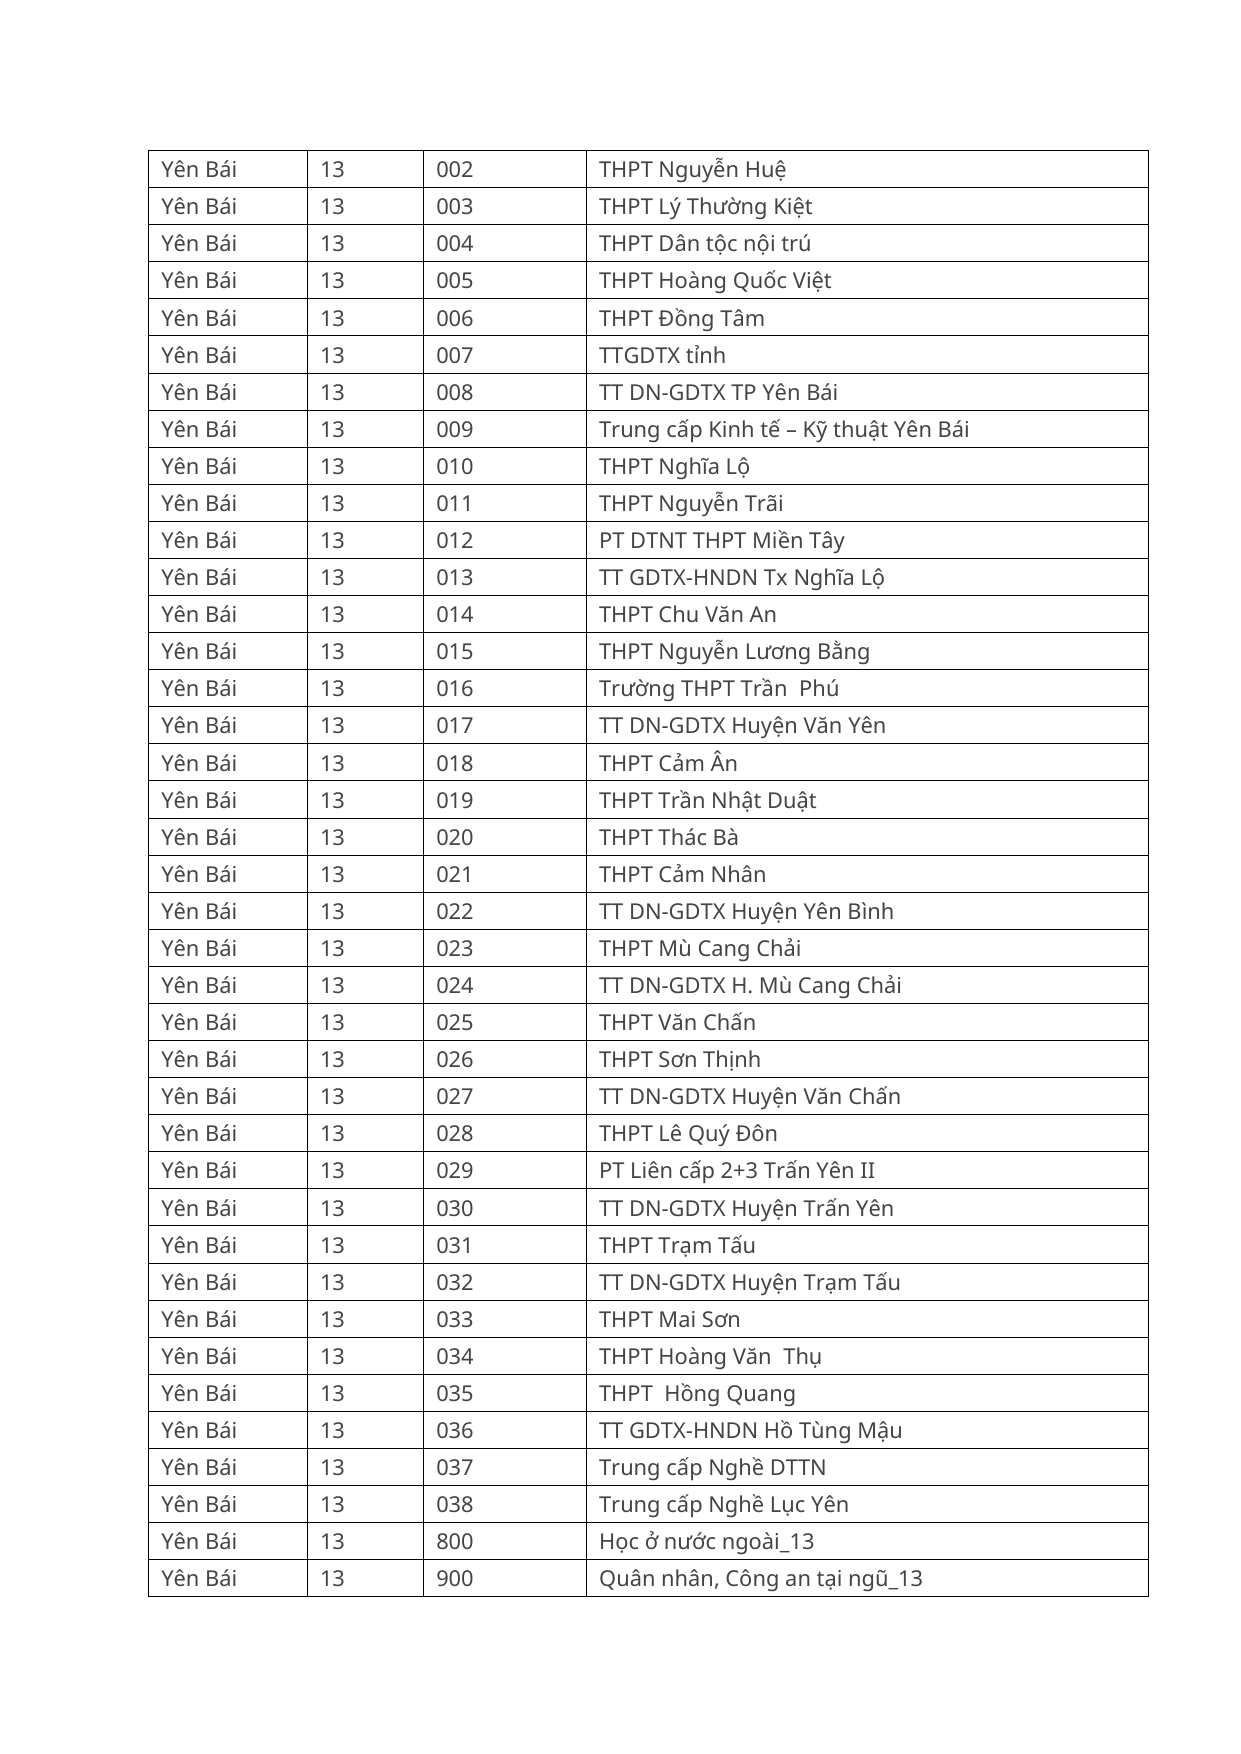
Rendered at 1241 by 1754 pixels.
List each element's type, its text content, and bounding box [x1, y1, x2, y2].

table_cell Yên Bái [149, 522, 307, 558]
table_cell 13 [308, 856, 423, 892]
table_cell Quân nhân, Công an tại ngũ_13 [587, 1560, 1148, 1596]
table_cell Yên Bái [149, 819, 307, 854]
table_cell 014 [424, 596, 586, 632]
table_cell 900 [424, 1560, 586, 1596]
table_cell Yên Bái [149, 596, 307, 632]
table_cell Yên Bái [149, 336, 307, 372]
table_cell 13 [308, 1375, 423, 1411]
table_cell 024 [424, 967, 586, 1003]
table_cell Trung cấp Kinh tế – Kỹ thuật Yên Bái [587, 411, 1148, 447]
table_cell 13 [308, 1264, 423, 1299]
table_cell 022 [424, 893, 586, 929]
table_cell 038 [424, 1486, 586, 1522]
table_cell Yên Bái [149, 262, 307, 298]
table_cell Yên Bái [149, 485, 307, 521]
table_cell THPT Mai Sơn [587, 1301, 1148, 1337]
table_cell 13 [308, 1004, 423, 1040]
table_cell 13 [308, 967, 423, 1003]
table_cell 13 [308, 336, 423, 372]
table_cell 009 [424, 411, 586, 447]
table_cell Học ở nước ngoài_13 [587, 1523, 1148, 1559]
table_cell TT GDTX-HNDN Tx Nghĩa Lộ [587, 559, 1148, 595]
table_cell THPT Hoàng Quốc Việt [587, 262, 1148, 298]
table_cell 007 [424, 336, 586, 372]
table_cell 13 [308, 781, 423, 817]
table_cell 13 [308, 1560, 423, 1596]
table_cell 13 [308, 1412, 423, 1448]
table_cell 13 [308, 559, 423, 595]
table_cell 13 [308, 1078, 423, 1114]
table_cell Yên Bái [149, 1264, 307, 1299]
table_cell 13 [308, 1449, 423, 1485]
table_cell Yên Bái [149, 411, 307, 447]
table_cell 023 [424, 930, 586, 966]
table_cell 13 [308, 633, 423, 669]
table_cell THPT Chu Văn An [587, 596, 1148, 632]
table_cell 800 [424, 1523, 586, 1559]
table_cell THPT Hồng Quang [587, 1375, 1148, 1411]
table_cell 010 [424, 448, 586, 484]
table_cell 13 [308, 707, 423, 743]
table_cell Yên Bái [149, 225, 307, 261]
table_cell 13 [308, 188, 423, 224]
table_cell 13 [308, 485, 423, 521]
table_cell 021 [424, 856, 586, 892]
table_cell THPT Nguyễn Huệ [587, 151, 1148, 187]
table_cell 006 [424, 299, 586, 335]
table_cell 031 [424, 1226, 586, 1262]
table_cell Yên Bái [149, 1115, 307, 1151]
table_cell THPT Trần Nhật Duật [587, 781, 1148, 817]
table_cell THPT Nguyễn Trãi [587, 485, 1148, 521]
table_cell THPT Trạm Tấu [587, 1226, 1148, 1262]
table_cell 036 [424, 1412, 586, 1448]
table_cell 004 [424, 225, 586, 261]
table_cell 002 [424, 151, 586, 187]
table_cell Yên Bái [149, 1004, 307, 1040]
table_cell 013 [424, 559, 586, 595]
table_cell TTGDTX tỉnh [587, 336, 1148, 372]
table_cell 13 [308, 262, 423, 298]
table_cell THPT Văn Chấn [587, 1004, 1148, 1040]
table_cell Yên Bái [149, 448, 307, 484]
table_cell 015 [424, 633, 586, 669]
table_cell 13 [308, 893, 423, 929]
table_cell 025 [424, 1004, 586, 1040]
table_cell Yên Bái [149, 151, 307, 187]
table_cell 033 [424, 1301, 586, 1337]
table_cell TT DN-GDTX TP Yên Bái [587, 374, 1148, 409]
table_cell 017 [424, 707, 586, 743]
table_cell THPT Nguyễn Lương Bằng [587, 633, 1148, 669]
table_cell 003 [424, 188, 586, 224]
table_cell Yên Bái [149, 1560, 307, 1596]
table_cell Yên Bái [149, 856, 307, 892]
table_cell Yên Bái [149, 1449, 307, 1485]
table_cell PT DTNT THPT Miền Tây [587, 522, 1148, 558]
table_cell THPT Sơn Thịnh [587, 1041, 1148, 1077]
table_cell 13 [308, 225, 423, 261]
table_cell 012 [424, 522, 586, 558]
table_cell THPT Thác Bà [587, 819, 1148, 854]
table_cell Yên Bái [149, 1412, 307, 1448]
table_cell TT DN-GDTX H. Mù Cang Chải [587, 967, 1148, 1003]
table_cell TT DN-GDTX Huyện Yên Bình [587, 893, 1148, 929]
table_cell THPT Mù Cang Chải [587, 930, 1148, 966]
table_cell 019 [424, 781, 586, 817]
table_cell Yên Bái [149, 374, 307, 409]
table_cell Trung cấp Nghề DTTN [587, 1449, 1148, 1485]
table_cell 035 [424, 1375, 586, 1411]
table_cell 13 [308, 448, 423, 484]
table_cell 13 [308, 1152, 423, 1188]
table_cell 008 [424, 374, 586, 409]
table_cell 13 [308, 744, 423, 780]
table_cell Yên Bái [149, 559, 307, 595]
table_cell 011 [424, 485, 586, 521]
table_cell Yên Bái [149, 930, 307, 966]
table_cell Yên Bái [149, 893, 307, 929]
table_cell TT DN-GDTX Huyện Văn Yên [587, 707, 1148, 743]
table_cell 005 [424, 262, 586, 298]
table_cell Yên Bái [149, 1226, 307, 1262]
table_cell Yên Bái [149, 744, 307, 780]
table_cell 016 [424, 670, 586, 706]
table_cell TT DN-GDTX Huyện Trạm Tấu [587, 1264, 1148, 1299]
table_cell THPT Nghĩa Lộ [587, 448, 1148, 484]
table_cell THPT Lý Thường Kiệt [587, 188, 1148, 224]
table_cell Yên Bái [149, 1189, 307, 1225]
table_cell 030 [424, 1189, 586, 1225]
table_cell TT DN-GDTX Huyện Trấn Yên [587, 1189, 1148, 1225]
table_cell Yên Bái [149, 1152, 307, 1188]
table_cell PT Liên cấp 2+3 Trấn Yên II [587, 1152, 1148, 1188]
table_cell Yên Bái [149, 1523, 307, 1559]
table_cell 13 [308, 151, 423, 187]
table_cell Yên Bái [149, 707, 307, 743]
table_cell Yên Bái [149, 188, 307, 224]
table_cell Yên Bái [149, 781, 307, 817]
table_cell Yên Bái [149, 1375, 307, 1411]
table_cell Trung cấp Nghề Lục Yên [587, 1486, 1148, 1522]
table_cell 13 [308, 411, 423, 447]
table_cell 13 [308, 819, 423, 854]
table_cell Trường THPT Trần Phú [587, 670, 1148, 706]
table_cell 037 [424, 1449, 586, 1485]
table_cell Yên Bái [149, 670, 307, 706]
table_cell 13 [308, 374, 423, 409]
table_cell 13 [308, 522, 423, 558]
table_cell THPT Lê Quý Đôn [587, 1115, 1148, 1151]
table_cell 13 [308, 930, 423, 966]
table_cell 13 [308, 299, 423, 335]
table_cell Yên Bái [149, 967, 307, 1003]
table_cell Yên Bái [149, 1041, 307, 1077]
table_cell TT DN-GDTX Huyện Văn Chấn [587, 1078, 1148, 1114]
table_cell 13 [308, 1486, 423, 1522]
table_cell THPT Cảm Ân [587, 744, 1148, 780]
table_cell Yên Bái [149, 1486, 307, 1522]
table_cell 13 [308, 1338, 423, 1374]
table_cell 028 [424, 1115, 586, 1151]
table_cell 13 [308, 1523, 423, 1559]
table_cell 034 [424, 1338, 586, 1374]
table_cell THPT Hoàng Văn Thụ [587, 1338, 1148, 1374]
table_cell 032 [424, 1264, 586, 1299]
table_cell Yên Bái [149, 299, 307, 335]
table_cell 13 [308, 1115, 423, 1151]
table_cell 13 [308, 1041, 423, 1077]
table_cell Yên Bái [149, 1338, 307, 1374]
table_cell THPT Dân tộc nội trú [587, 225, 1148, 261]
table_cell THPT Đồng Tâm [587, 299, 1148, 335]
table_cell Yên Bái [149, 1078, 307, 1114]
table_cell 027 [424, 1078, 586, 1114]
table_cell 13 [308, 1226, 423, 1262]
table_cell Yên Bái [149, 1301, 307, 1337]
table_cell 018 [424, 744, 586, 780]
table_cell Yên Bái [149, 633, 307, 669]
table_cell 13 [308, 1189, 423, 1225]
table_cell THPT Cảm Nhân [587, 856, 1148, 892]
table_cell 13 [308, 1301, 423, 1337]
table_cell 13 [308, 670, 423, 706]
table_cell 13 [308, 596, 423, 632]
table_cell 029 [424, 1152, 586, 1188]
table_cell TT GDTX-HNDN Hồ Tùng Mậu [587, 1412, 1148, 1448]
table_cell 026 [424, 1041, 586, 1077]
table_cell 020 [424, 819, 586, 854]
